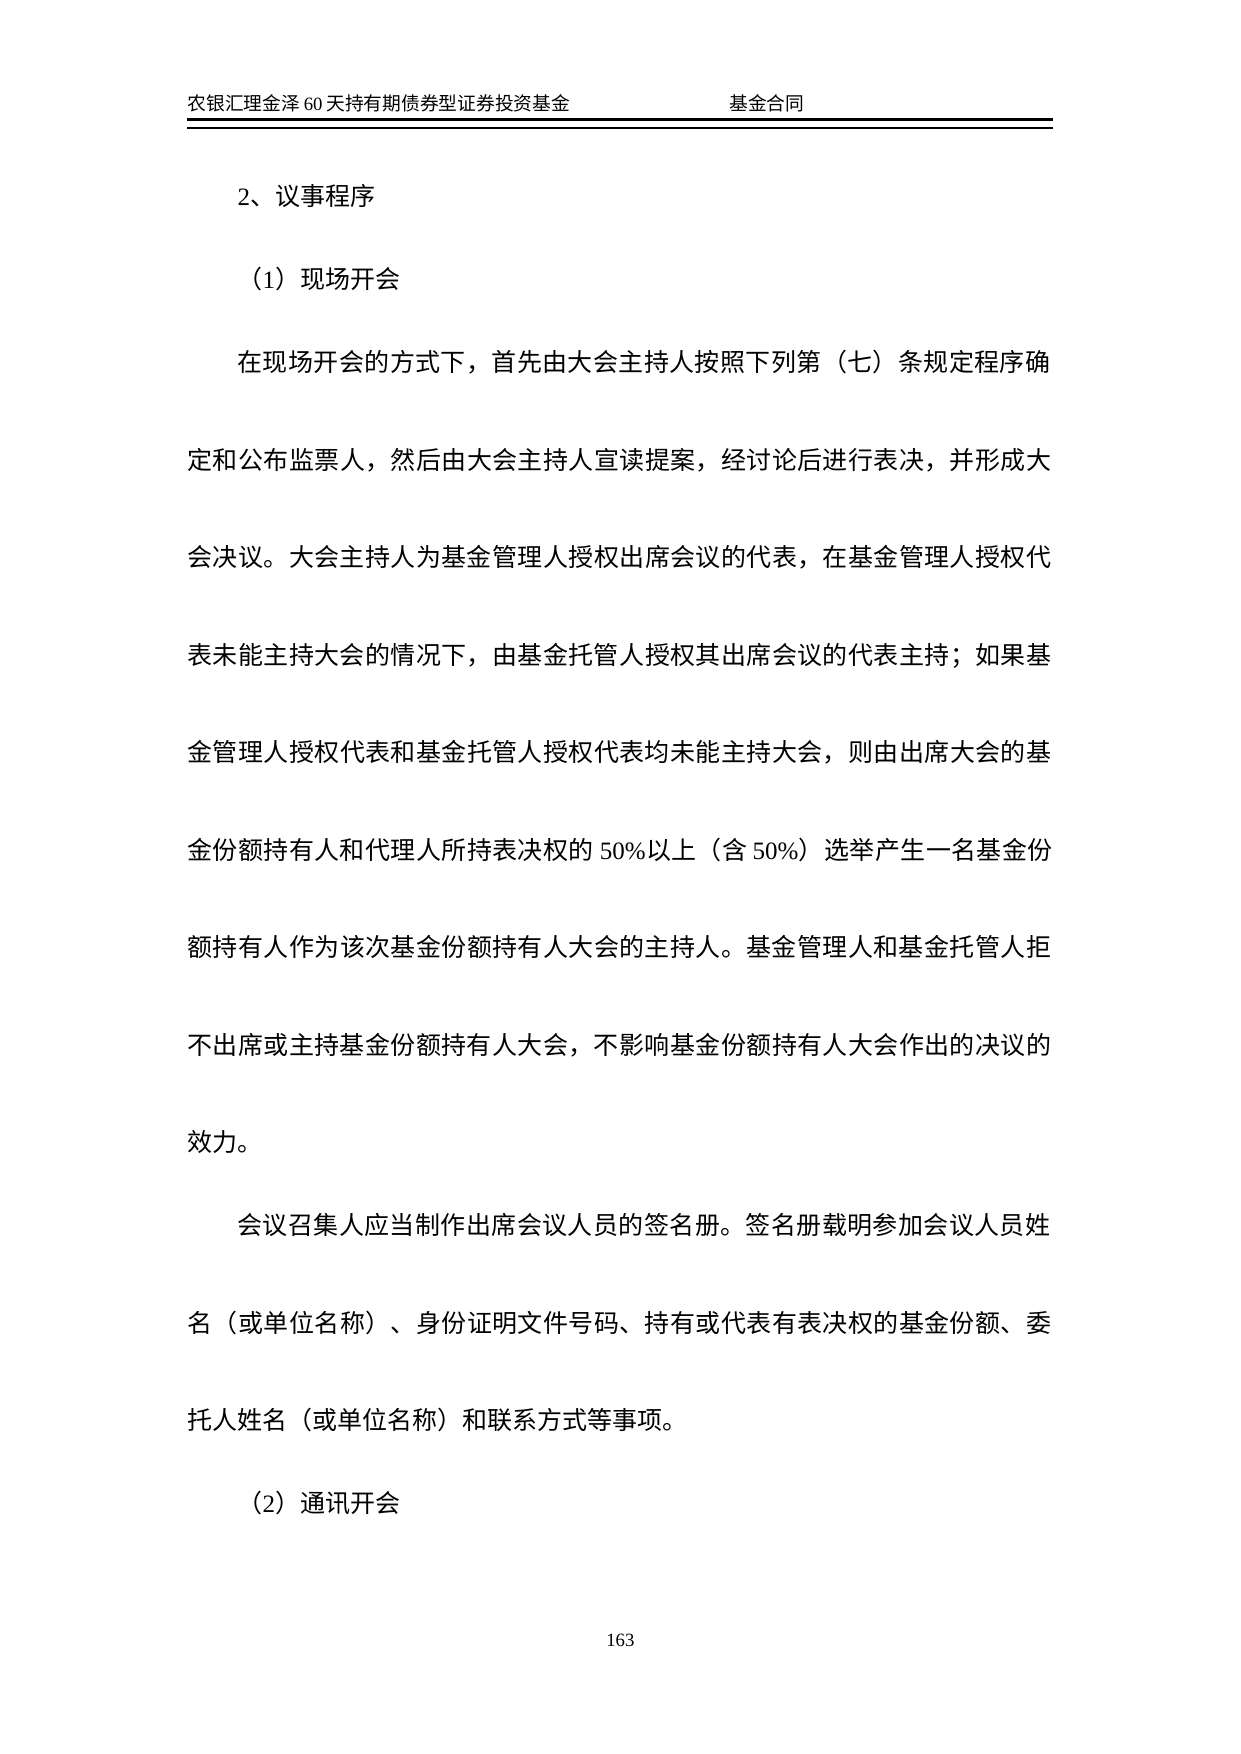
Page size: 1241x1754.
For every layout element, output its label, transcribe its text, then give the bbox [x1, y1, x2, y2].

text 在现场开会的方式下，首先由大会主持人按照下列第（七）条规定程序确定和公布监票人，然后由大会主持人宣读提案，经讨论后进行表决，并形成大会决议。大会主持人为基金管理人授权出席会议的代表，在基金管理人授权代表未能主持大会的情况下，由基金托管人授权其出席会议的代表主持；如果基金管理人授权代表和基金托管人授权代表均未能主持大会，则由出席大会的基金份额持有人和代理人所持表决权的50%以上（含50%）选举产生一名基金份额持有人作为该次基金份额持有人大会的主持人。基金管理人和基金托管人拒不出席或主持基金份额持有人大会，不影响基金份额持有人大会作出的决议的效力。 [187, 328, 1053, 1173]
text 会议召集人应当制作出席会议人员的签名册。签名册载明参加会议人员姓名（或单位名称）、身份证明文件号码、持有或代表有表决权的基金份额、委托人姓名（或单位名称）和联系方式等事项。 [187, 1191, 1053, 1451]
text 2、议事程序 [187, 162, 1053, 227]
text （1）现场开会 [187, 245, 1053, 310]
text （2）通讯开会 [187, 1469, 1053, 1534]
